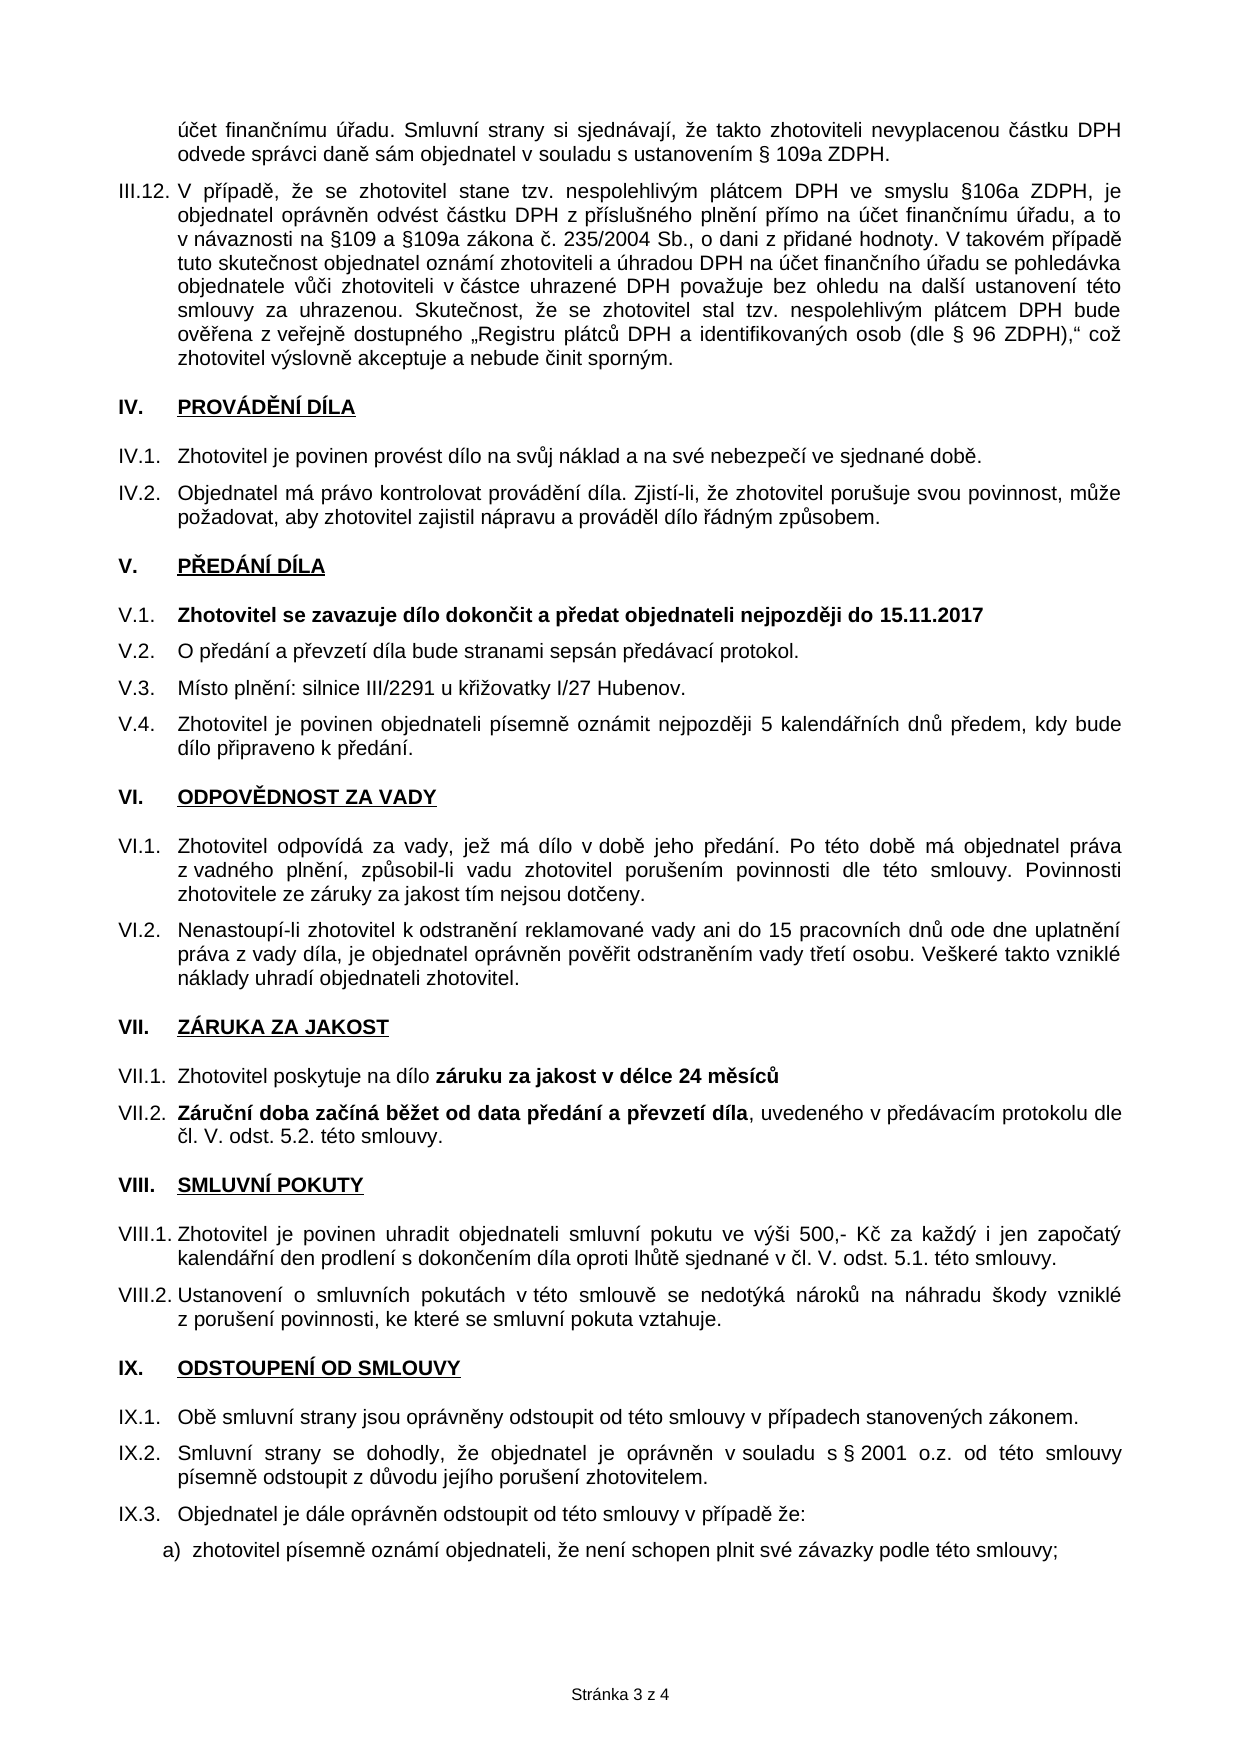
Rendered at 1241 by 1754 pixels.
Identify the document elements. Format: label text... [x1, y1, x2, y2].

list SMLUVNÍ POKUTY [118, 1173, 1122, 1197]
list Zhotovitel se zavazuje dílo dokončit a předat objednateli nejpozději do 15.11.2017 [118, 602, 1122, 626]
list Zhotovitel odpovídá za vady, jež má dílo v době jeho předání. Po této době má objednatel práva z vadného plnění, způsobil-li vadu zhotovitel porušením povinnosti dle této smlouvy. Povinnosti zhotovitele ze záruky za jakost tím nejsou dotčeny. [118, 834, 1122, 906]
list Ustanovení o smluvních pokutách v této smlouvě se nedotýká nároků na náhradu škody vzniklé z porušení povinnosti, ke které se smluvní pokuta vztahuje. [118, 1283, 1122, 1331]
list zhotovitel písemně oznámí objednateli, že není schopen plnit své závazky podle této smlouvy; [162, 1538, 1122, 1562]
list ODSTOUPENÍ OD SMLOUVY [118, 1356, 1122, 1379]
list PROVÁDĚNÍ DÍLA [118, 395, 1122, 419]
list Zhotovitel je povinen provést dílo na svůj náklad a na své nebezpečí ve sjednané době. [118, 444, 1122, 468]
list Smluvní strany se dohodly, že objednatel je oprávněn v souladu s § 2001 o.z. od této smlouvy písemně odstoupit z důvodu jejího porušení zhotovitelem. [118, 1441, 1122, 1489]
list Objednatel má právo kontrolovat provádění díla. Zjistí-li, že zhotovitel porušuje svou povinnost, může požadovat, aby zhotovitel zajistil nápravu a prováděl dílo řádným způsobem. [118, 481, 1122, 528]
list Nenastoupí-li zhotovitel k odstranění reklamované vady ani do 15 pracovních dnů ode dne uplatnění práva z vady díla, je objednatel oprávněn pověřit odstraněním vady třetí osobu. Veškeré takto vzniklé náklady uhradí objednateli zhotovitel. [118, 918, 1122, 990]
list V případě, že se zhotovitel stane tzv. nespolehlivým plátcem DPH ve smyslu §106a ZDPH, je objednatel oprávněn odvést částku DPH z příslušného plnění přímo na účet finančnímu úřadu, a to v návaznosti na §109 a §109a zákona č. 235/2004 Sb., o dani z přidané hodnoty. V takovém případě tuto skutečnost objednatel oznámí zhotoviteli a úhradou DPH na účet finančního úřadu se pohledávka objednatele vůči zhotoviteli v částce uhrazené DPH považuje bez ohledu na další ustanovení této smlouvy za uhrazenou. Skutečnost, že se zhotovitel stal tzv. nespolehlivým plátcem DPH bude ověřena z veřejně dostupného „Registru plátců DPH a identifikovaných osob (dle § 96 ZDPH),“ což zhotovitel výslovně akceptuje a nebude činit sporným. [118, 178, 1122, 370]
list Obě smluvní strany jsou oprávněny odstoupit od této smlouvy v případech stanovených zákonem. [118, 1404, 1122, 1428]
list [118, 118, 1122, 166]
list Objednatel je dále oprávněn odstoupit od této smlouvy v případě že: [118, 1501, 1122, 1525]
list PŘEDÁNÍ DÍLA [118, 553, 1122, 577]
list Místo plnění: silnice III/2291 u křižovatky I/27 Hubenov. [118, 675, 1122, 699]
list Zhotovitel je povinen uhradit objednateli smluvní pokutu ve výši 500,- Kč za každý i jen započatý kalendářní den prodlení s dokončením díla oproti lhůtě sjednané v čl. V. odst. 5.1. této smlouvy. [118, 1222, 1122, 1270]
list ODPOVĚDNOST ZA VADY [118, 785, 1122, 809]
list ZÁRUKA ZA JAKOST [118, 1015, 1122, 1039]
list Zhotovitel je povinen objednateli písemně oznámit nejpozději 5 kalendářních dnů předem, kdy bude dílo připraveno k předání. [118, 712, 1122, 760]
list Zhotovitel poskytuje na dílo záruku za jakost v délce 24 měsíců [118, 1064, 1122, 1088]
list O předání a převzetí díla bude stranami sepsán předávací protokol. [118, 639, 1122, 663]
list Záruční doba začíná běžet od data předání a převzetí díla, uvedeného v předávacím protokolu dle čl. V. odst. 5.2. této smlouvy. [118, 1100, 1122, 1148]
